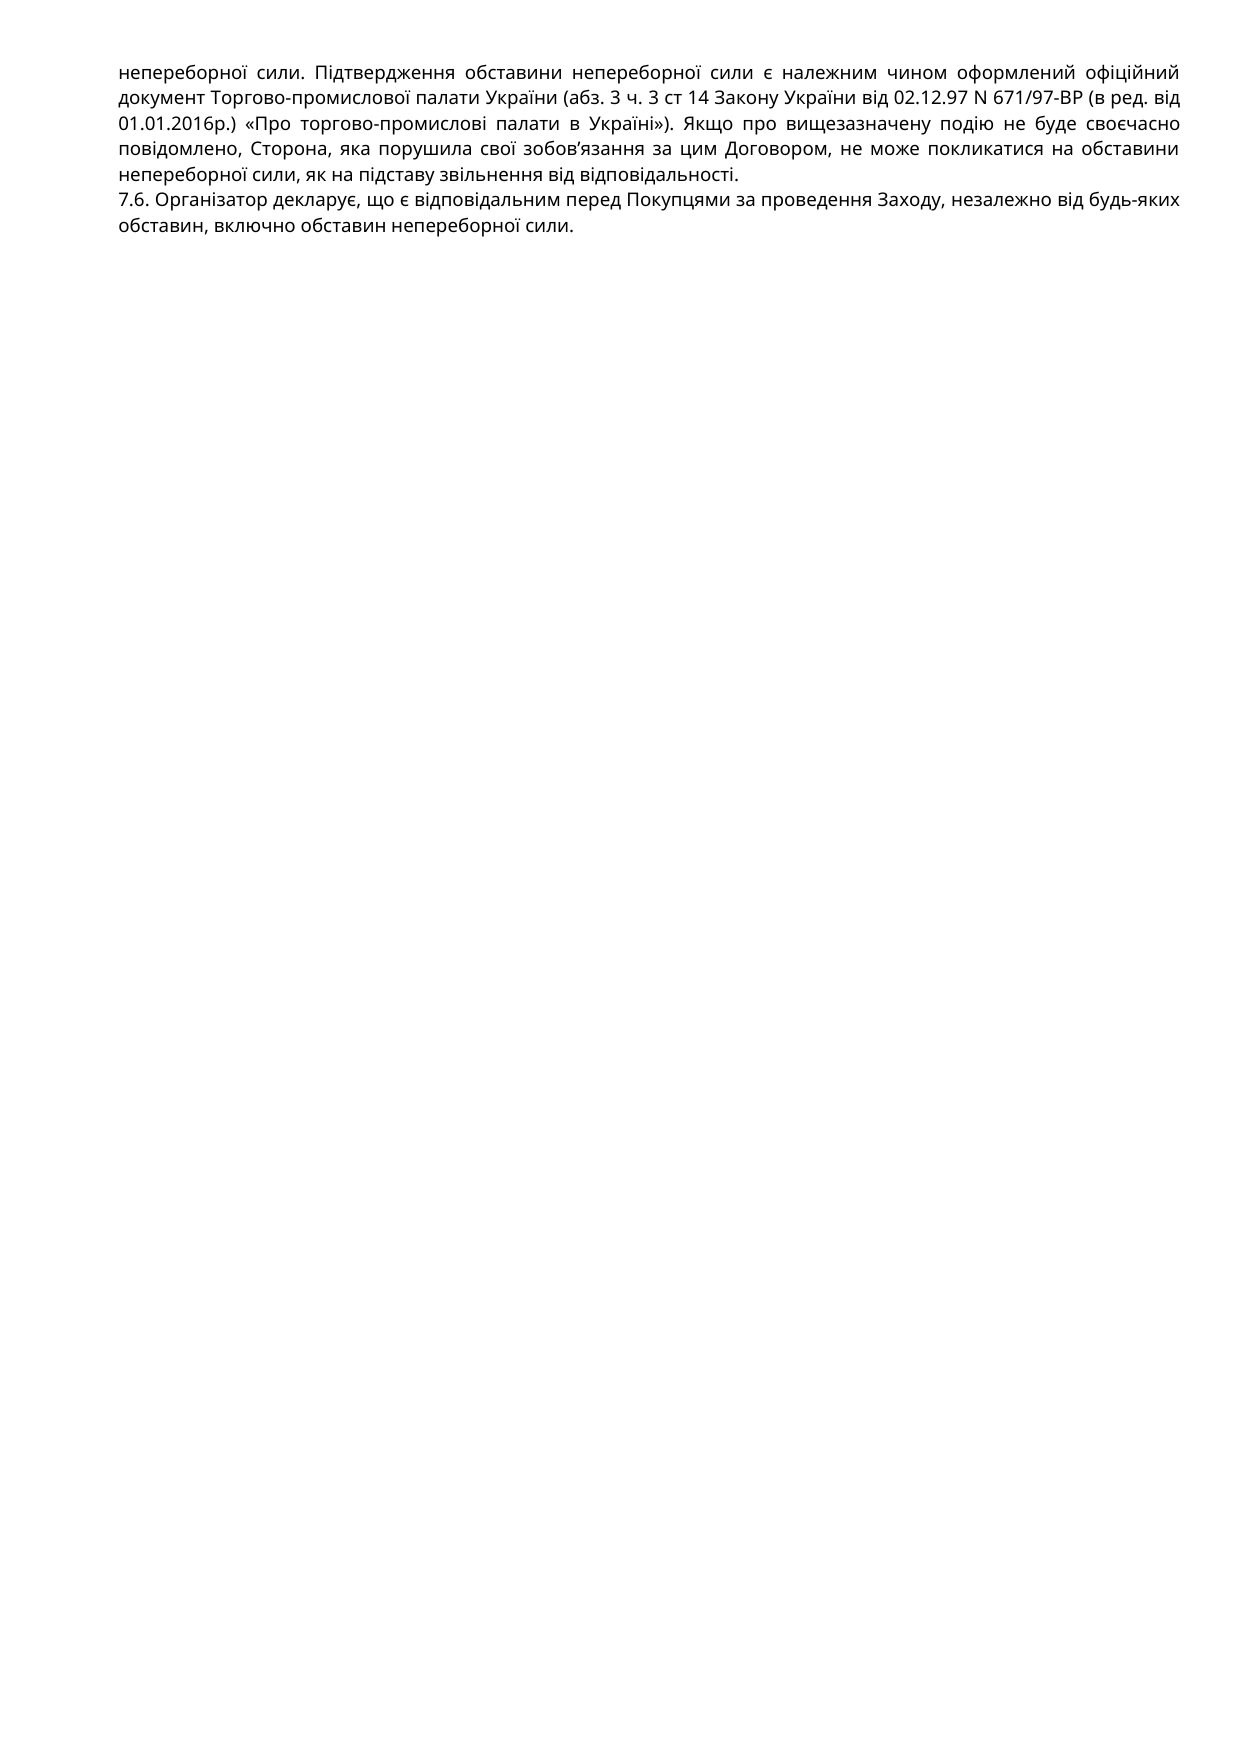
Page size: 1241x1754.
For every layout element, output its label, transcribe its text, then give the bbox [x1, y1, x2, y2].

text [118, 59, 1181, 187]
text 7.6. Організатор декларує, що є відповідальним перед Покупцями за проведення Заходу, незалежно від будь-яких обставин, включно обставин непереборної сили. [118, 187, 1181, 238]
